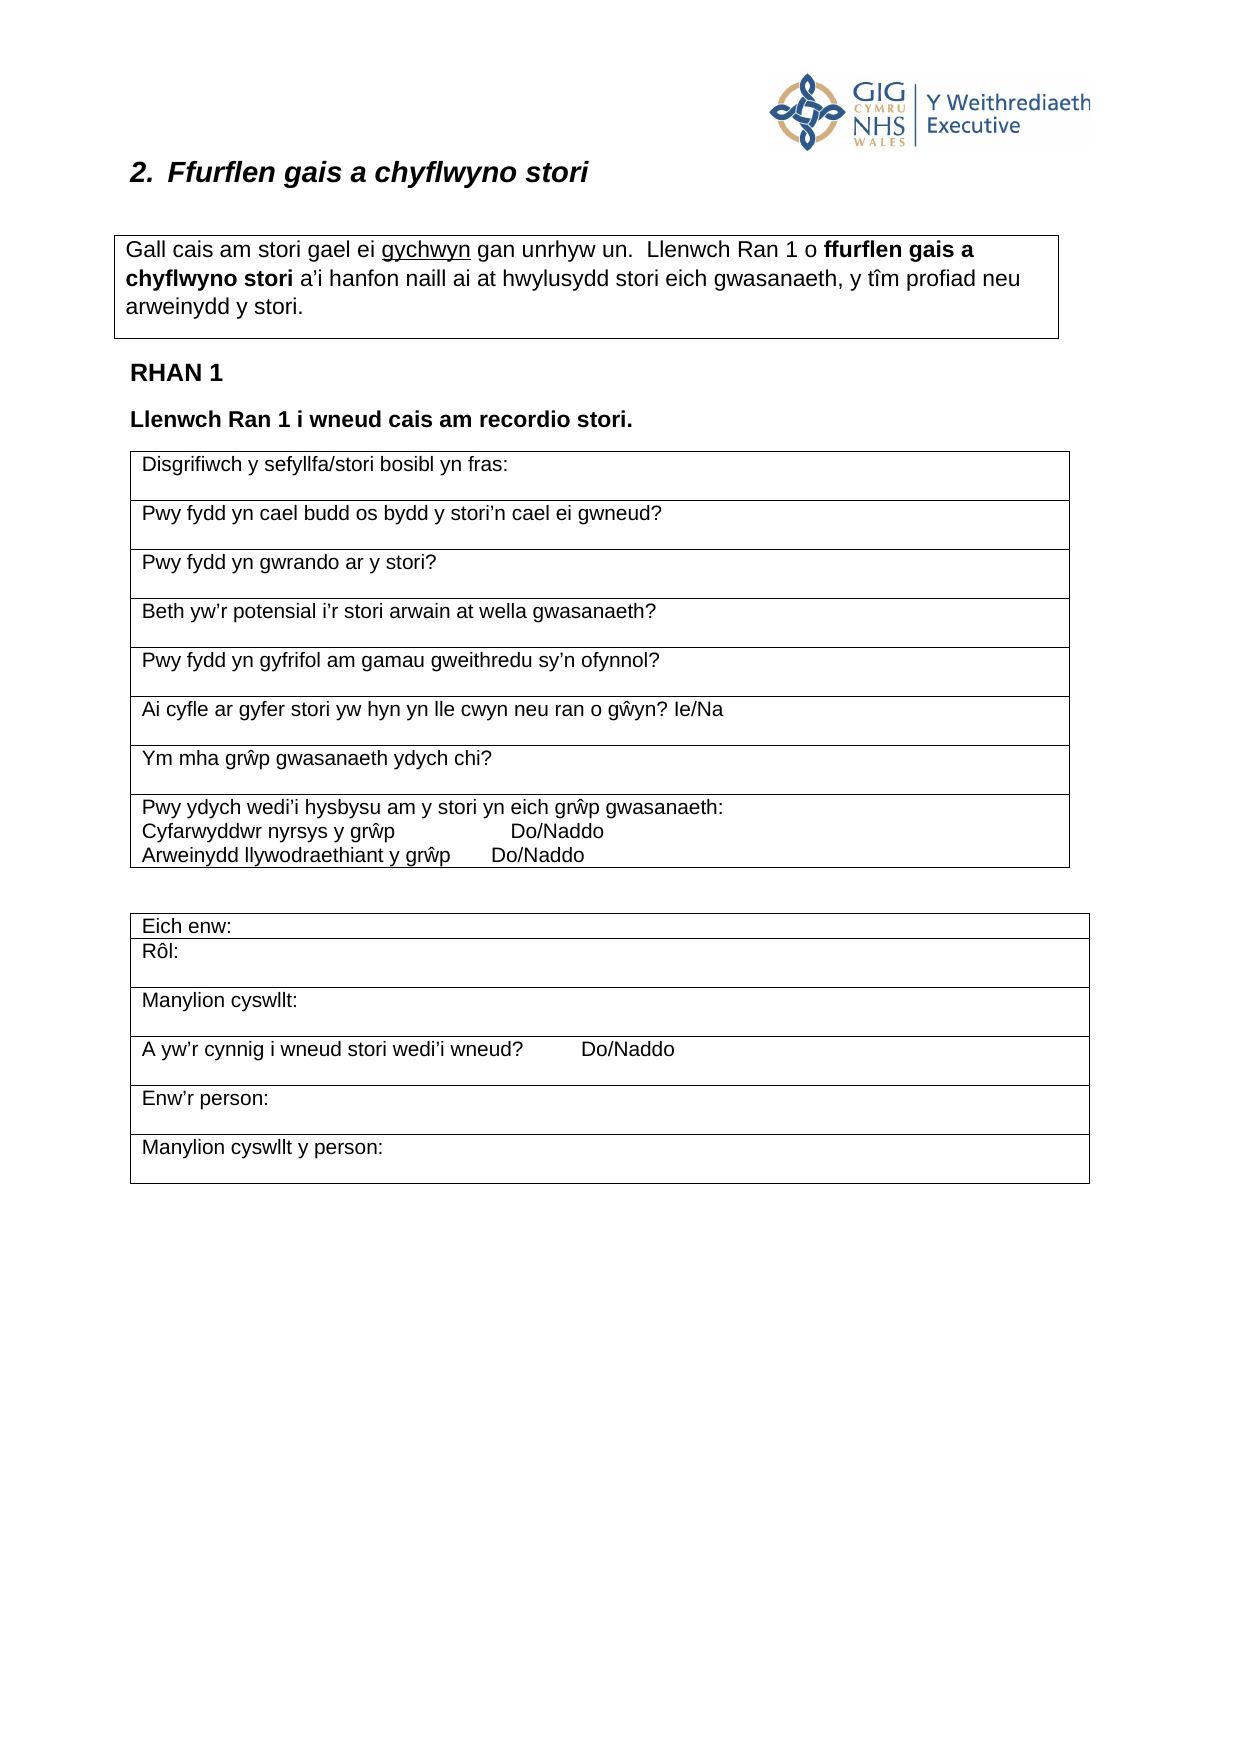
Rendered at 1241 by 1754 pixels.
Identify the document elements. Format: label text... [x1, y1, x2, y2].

table_header Eich enw: [131, 914, 1089, 938]
table_cell Rôl: [131, 939, 1089, 987]
table_cell Manylion cyswllt: [131, 988, 1089, 1036]
text RHAN 1 [130, 284, 1090, 387]
table_cell Ai cyfle ar gyfer stori yw hyn yn lle cwyn neu ran o gŵyn? Ie/Na [131, 697, 1069, 745]
picture [769, 73, 1091, 151]
table_header Gall cais am stori gael ei gychwyn gan unrhyw un. Llenwch Ran 1 o ffurflen gais a chyflwyno stori a’i hanfon naill ai at hwylusydd stori eich gwasanaeth, y tîm profiad neu arweinydd y stori. [115, 236, 1058, 338]
table_cell Pwy fydd yn gyfrifol am gamau gweithredu sy’n ofynnol? [131, 648, 1069, 696]
table_cell Pwy fydd yn cael budd os bydd y stori’n cael ei gwneud? [131, 501, 1069, 549]
table_cell Pwy ydych wedi’i hysbysu am y stori yn eich grŵp gwasanaeth: Cyfarwyddwr nyrsys y grŵp Do/Naddo Arweinydd llywodraethiant y grŵp Do/Naddo [131, 795, 1069, 867]
table_cell Pwy fydd yn gwrando ar y stori? [131, 550, 1069, 598]
text Llenwch Ran 1 i wneud cais am recordio stori. [130, 406, 1090, 432]
table_cell Ym mha grŵp gwasanaeth ydych chi? [131, 746, 1069, 794]
table_cell Beth yw’r potensial i’r stori arwain at wella gwasanaeth? [131, 599, 1069, 647]
table_header Disgrifiwch y sefyllfa/stori bosibl yn fras: [131, 452, 1069, 500]
table_cell Manylion cyswllt y person: [131, 1135, 1089, 1183]
subtitle Ffurflen gais a chyflwyno stori [130, 155, 1090, 188]
table_cell Enw’r person: [131, 1086, 1089, 1134]
table_cell A yw’r cynnig i wneud stori wedi’i wneud? Do/Naddo [131, 1037, 1089, 1085]
